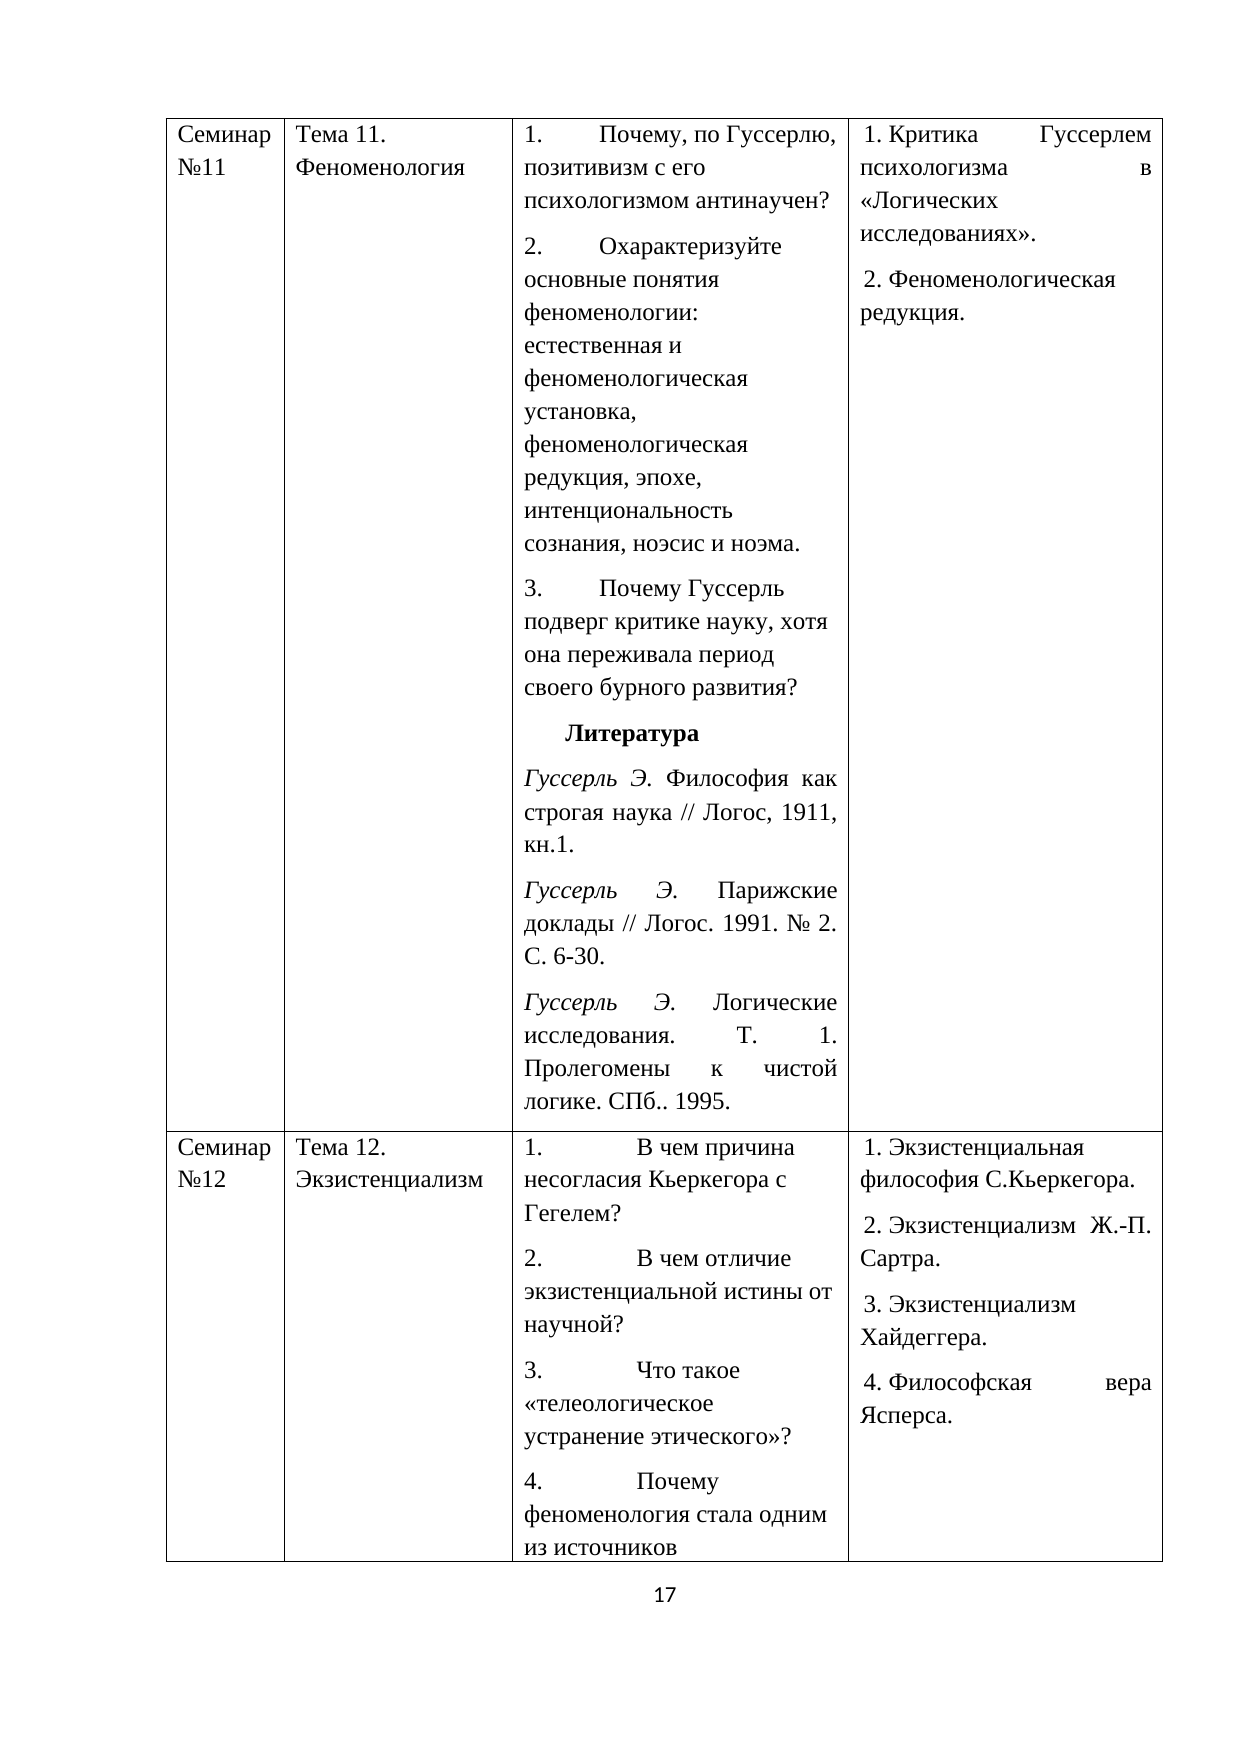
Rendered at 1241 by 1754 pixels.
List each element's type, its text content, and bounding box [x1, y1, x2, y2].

table_cell Тема 11. Феноменология [285, 119, 512, 1131]
table_cell Семинар №11 [167, 119, 284, 1131]
table_cell Почему, по Гуссерлю, позитивизм с его психологизмом антинаучен? Охарактеризуйте основные понятия феноменологии: естественная и феноменологическая установка, феноменологическая редукция, эпохе, интенциональность сознания, ноэсис и ноэма. Почему Гуссерль подверг критике науку, хотя она переживала период своего бурного развития? Литература Гуссерль Э. Философия как строгая наука // Логос, 1911, кн.1. Гуссерль Э. Парижские доклады // Логос. 1991. № 2. С. 6-30. Гуссерль Э. Логические исследования. Т. 1. Пролегомены к чистой логике. СПб.. 1995. [513, 119, 848, 1131]
table_cell 1. Критика Гуссерлем психологизма в «Логических исследованиях». 2. Феноменологическая редукция. [849, 119, 1162, 1131]
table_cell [513, 1132, 848, 1561]
table_cell Семинар №12 [167, 1132, 284, 1561]
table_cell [849, 1132, 1162, 1561]
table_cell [285, 1132, 512, 1561]
